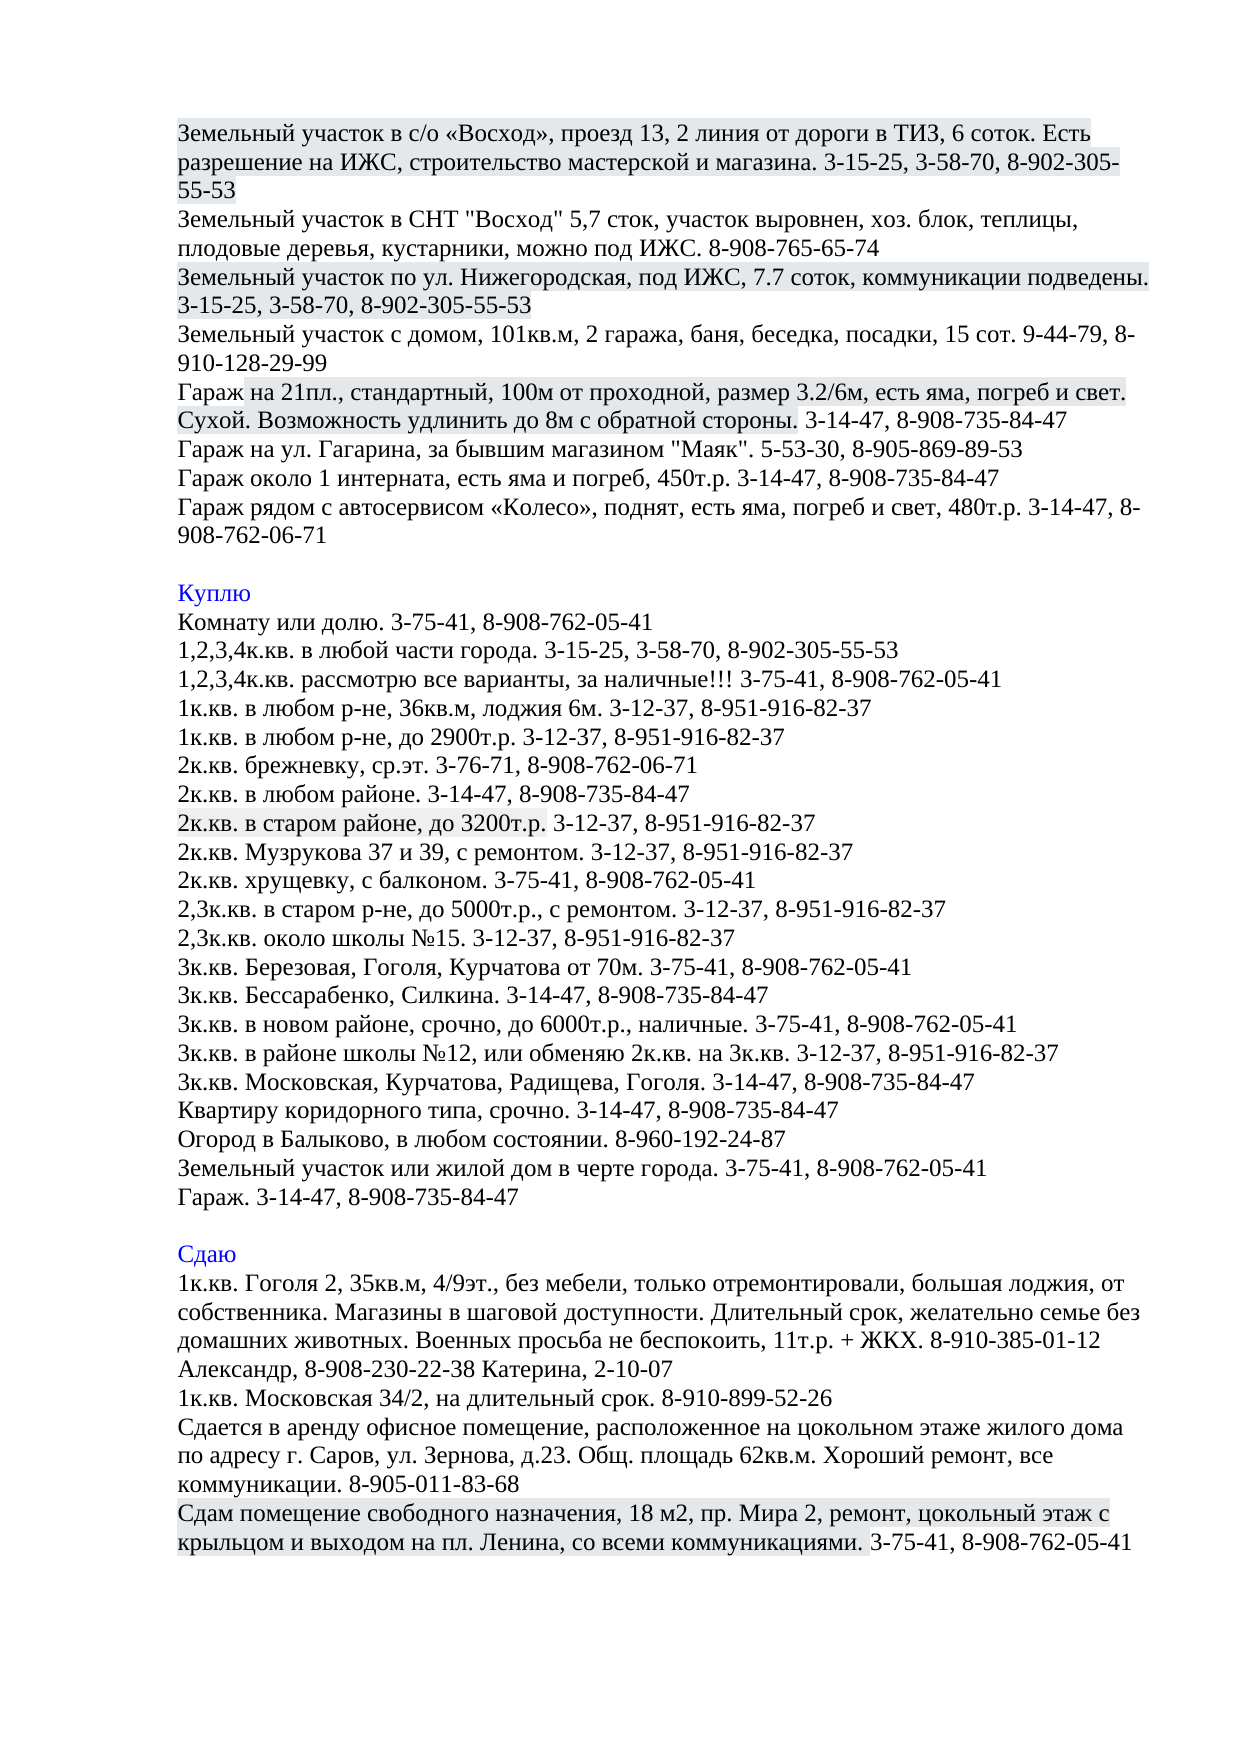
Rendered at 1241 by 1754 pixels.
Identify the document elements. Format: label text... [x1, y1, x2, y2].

text Сдается в аренду офисное помещение, расположенное на цокольном этаже жилого дома по адресу г. Саров, ул. Зернова, д.23. Общ. площадь 62кв.м. Хороший ремонт, все коммуникации. 8-905-011-83-68 [177, 1412, 1152, 1498]
text Квартиру коридорного типа, срочно. 3-14-47, 8-908-735-84-47 [177, 1096, 1152, 1124]
text 2,3к.кв. в старом р-не, до 5000т.р., с ремонтом. 3-12-37, 8-951-916-82-37 [177, 894, 1152, 923]
text Земельный участок или жилой дом в черте города. 3-75-41, 8-908-762-05-41 [177, 1153, 1152, 1182]
text 1,2,3,4к.кв. в любой части города. 3-15-25, 3-58-70, 8-902-305-55-53 [177, 636, 1152, 664]
text 2к.кв. хрущевку, с балконом. 3-75-41, 8-908-762-05-41 [177, 866, 1152, 894]
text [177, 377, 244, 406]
text 3к.кв. в районе школы №12, или обменяю 2к.кв. на 3к.кв. 3-12-37, 8-951-916-82-37 [177, 1038, 1152, 1067]
text Гараж. 3-14-47, 8-908-735-84-47 [177, 1182, 1152, 1211]
text 2к.кв. брежневку, ср.эт. 3-76-71, 8-908-762-06-71 [177, 751, 1152, 779]
text 1к.кв. в любом р-не, до 2900т.р. 3-12-37, 8-951-916-82-37 [177, 722, 1152, 751]
text Огород в Балыково, в любом состоянии. 8-960-192-24-87 [177, 1124, 1152, 1153]
text 3к.кв. в новом районе, срочно, до 6000т.р., наличные. 3-75-41, 8-908-762-05-41 [177, 1009, 1152, 1038]
text Сдам помещение свободного назначения, 18 м2, пр. Мира 2, ремонт, цокольный этаж с крыльцом и выходом на пл. Ленина, со всеми коммуникациями. 3-75-41, 8-908-762-05-41 [870, 1498, 1152, 1556]
text 2,3к.кв. около школы №15. 3-12-37, 8-951-916-82-37 [177, 923, 1152, 952]
text 1к.кв. Гоголя 2, 35кв.м, 4/9эт., без мебели, только отремонтировали, большая лоджия, от собственника. Магазины в шаговой доступности. Длительный срок, желательно семье без домашних животных. Военных просьба не беспокоить, 11т.р. + ЖКХ. 8-910-385-01-12 Александр, 8-908-230-22-38 Катерина, 2-10-07 [177, 1268, 1152, 1383]
text Гараж рядом с автосервисом «Колесо», поднят, есть яма, погреб и свет, 480т.р. 3-14-47, 8-908-762-06-71 [177, 492, 1152, 549]
text Земельный участок в с/о «Восход», проезд 13, 2 линия от дороги в ТИЗ, 6 соток. Есть разрешение на ИЖС, строительство мастерской и магазина. 3-15-25, 3-58-70, 8-902-305-55-53 [236, 118, 1152, 204]
text 2к.кв. в старом районе, до 3200т.р. 3-12-37, 8-951-916-82-37 [547, 808, 1152, 837]
text 3к.кв. Березовая, Гоголя, Курчатова от 70м. 3-75-41, 8-908-762-05-41 [177, 952, 1152, 981]
text Гараж на 21пл., стандартный, 100м от проходной, размер 3.2/6м, есть яма, погреб и свет. Сухой. Возможность удлинить до 8м с обратной стороны. 3-14-47, 8-908-735-84-47 [798, 377, 1152, 434]
subtitle Сдаю [177, 1239, 1152, 1268]
text 3к.кв. Московская, Курчатова, Радищева, Гоголя. 3-14-47, 8-908-735-84-47 [177, 1067, 1152, 1096]
text 2к.кв. в любом районе. 3-14-47, 8-908-735-84-47 [177, 779, 1152, 808]
text 1к.кв. Московская 34/2, на длительный срок. 8-910-899-52-26 [177, 1383, 1152, 1412]
subtitle Куплю [177, 578, 1152, 607]
text 2к.кв. Музрукова 37 и 39, с ремонтом. 3-12-37, 8-951-916-82-37 [177, 837, 1152, 866]
text 3к.кв. Бессарабенко, Силкина. 3-14-47, 8-908-735-84-47 [177, 981, 1152, 1009]
text Земельный участок в СНТ "Восход" 5,7 сток, участок выровнен, хоз. блок, теплицы, плодовые деревья, кустарники, можно под ИЖС. 8-908-765-65-74 [177, 204, 1152, 262]
text 1к.кв. в любом р-не, 36кв.м, лоджия 6м. 3-12-37, 8-951-916-82-37 [177, 693, 1152, 722]
text Земельный участок по ул. Нижегородская, под ИЖС, 7.7 соток, коммуникации подведены. 3-15-25, 3-58-70, 8-902-305-55-53 [531, 262, 1152, 319]
text Гараж около 1 интерната, есть яма и погреб, 450т.р. 3-14-47, 8-908-735-84-47 [177, 463, 1152, 492]
text Комнату или долю. 3-75-41, 8-908-762-05-41 [177, 607, 1152, 636]
text Земельный участок с домом, 101кв.м, 2 гаража, баня, беседка, посадки, 15 сот. 9-44-79, 8-910-128-29-99 [177, 319, 1152, 377]
text 1,2,3,4к.кв. рассмотрю все варианты, за наличные!!! 3-75-41, 8-908-762-05-41 [177, 664, 1152, 693]
text Гараж на ул. Гагарина, за бывшим магазином "Маяк". 5-53-30, 8-905-869-89-53 [177, 434, 1152, 463]
